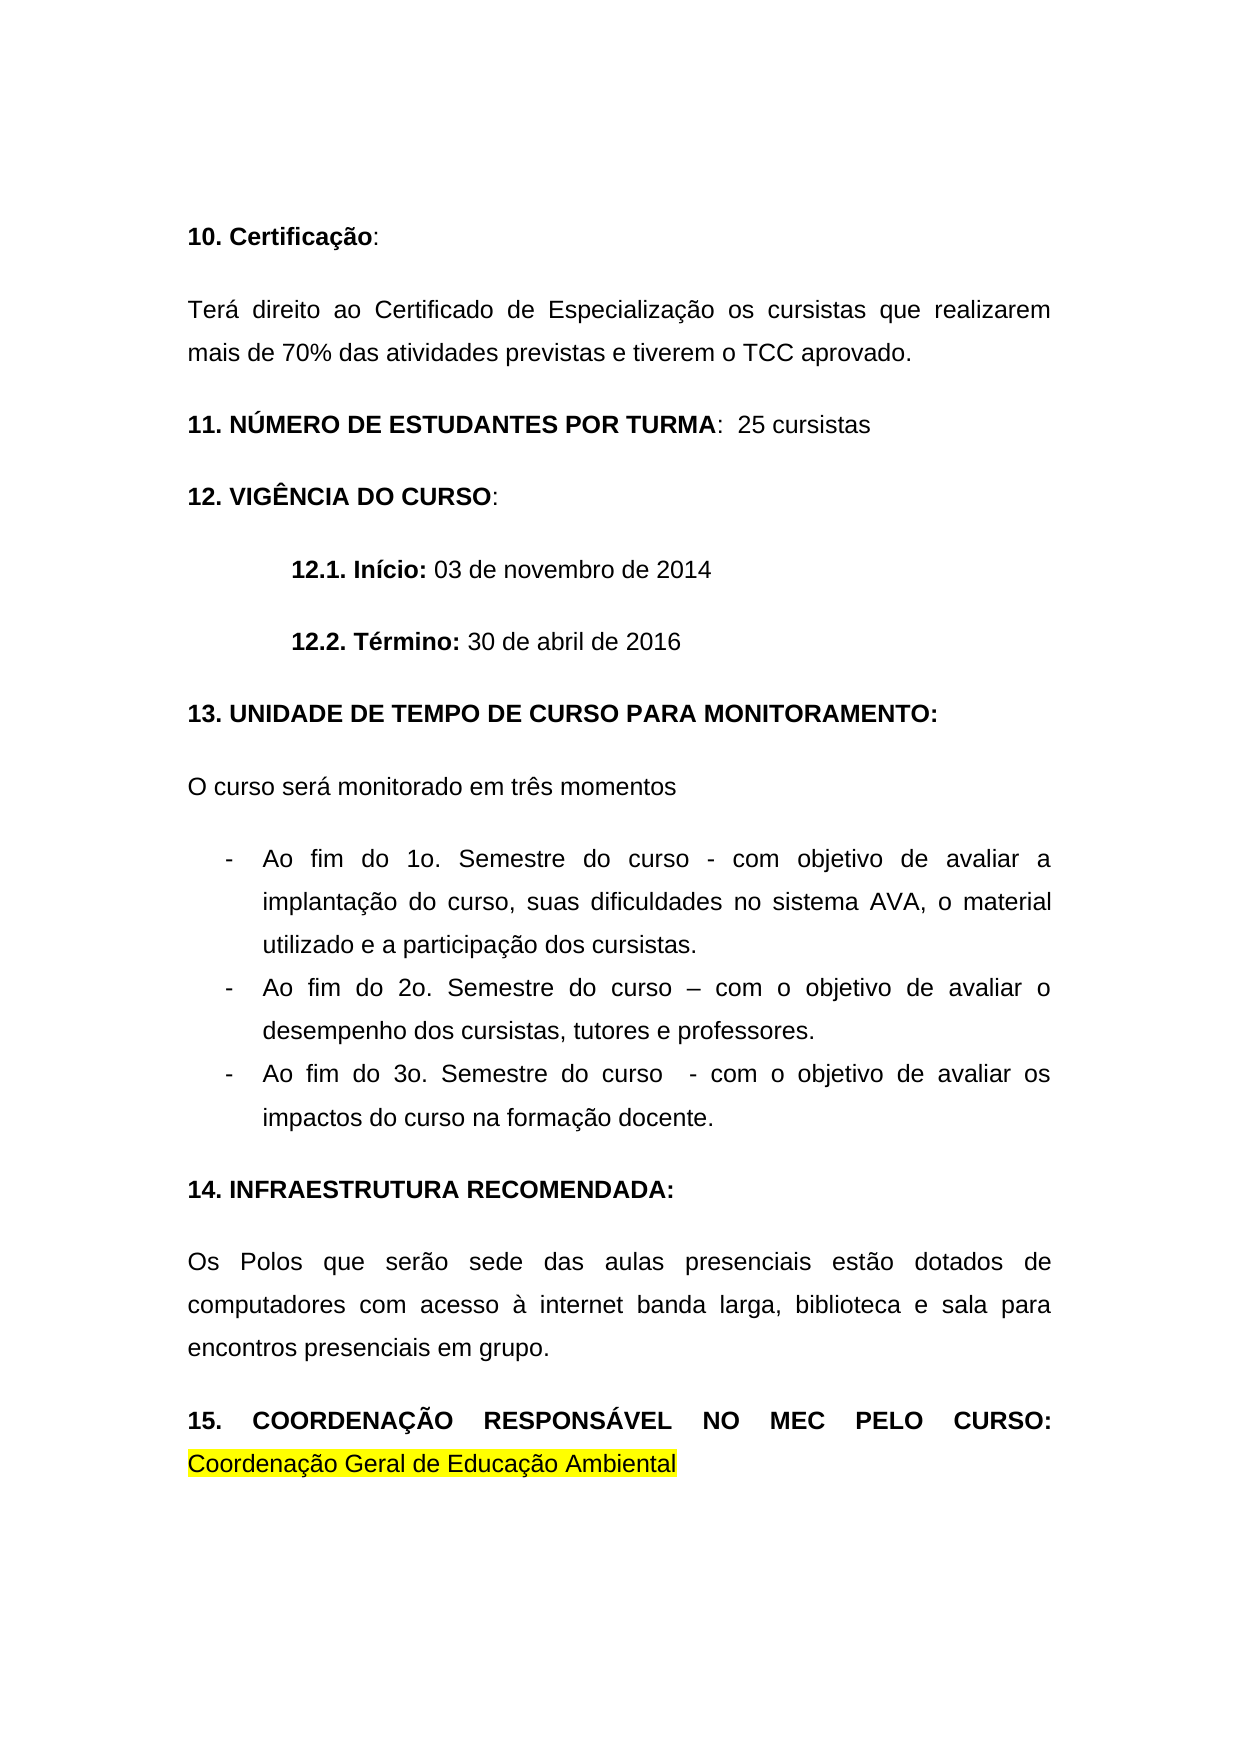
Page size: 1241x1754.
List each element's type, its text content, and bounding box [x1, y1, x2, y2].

text 11. NÚMERO DE ESTUDANTES POR TURMA: 25 cursistas [187, 410, 1053, 439]
text 12.1. Início: 03 de novembro de 2014 [291, 554, 1053, 583]
list Ao fim do 2o. Semestre do curso – com o objetivo de avaliar o desempenho dos cursistas, tutores e professores. [225, 973, 1053, 1045]
text Os Polos que serão sede das aulas presenciais estão dotados de computadores com acesso à internet banda larga, biblioteca e sala para encontros presenciais em grupo. [187, 1247, 1053, 1362]
text Terá direito ao Certificado de Especialização os cursistas que realizarem mais de 70% das atividades previstas e tiverem o TCC aprovado. [187, 294, 1053, 366]
text 13. UNIDADE DE TEMPO DE CURSO PARA MONITORAMENTO: [187, 699, 1053, 728]
text O curso será monitorado em três momentos [187, 771, 1053, 800]
text 12.2. Término: 30 de abril de 2016 [291, 627, 1053, 656]
list Ao fim do 3o. Semestre do curso - com o objetivo de avaliar os impactos do curso na formação docente. [225, 1059, 1053, 1131]
text 10. Certificação: [187, 222, 1053, 251]
text 12. VIGÊNCIA DO CURSO: [187, 482, 1053, 511]
text 15. COORDENAÇÃO RESPONSÁVEL NO MEC PELO CURSO: Coordenação Geral de Educação Ambiental [187, 1406, 1053, 1477]
list Ao fim do 1o. Semestre do curso - com objetivo de avaliar a implantação do curso, suas dificuldades no sistema AVA, o material utilizado e a participação dos cursistas. [225, 844, 1053, 959]
text 14. INFRAESTRUTURA RECOMENDADA: [187, 1175, 1053, 1203]
